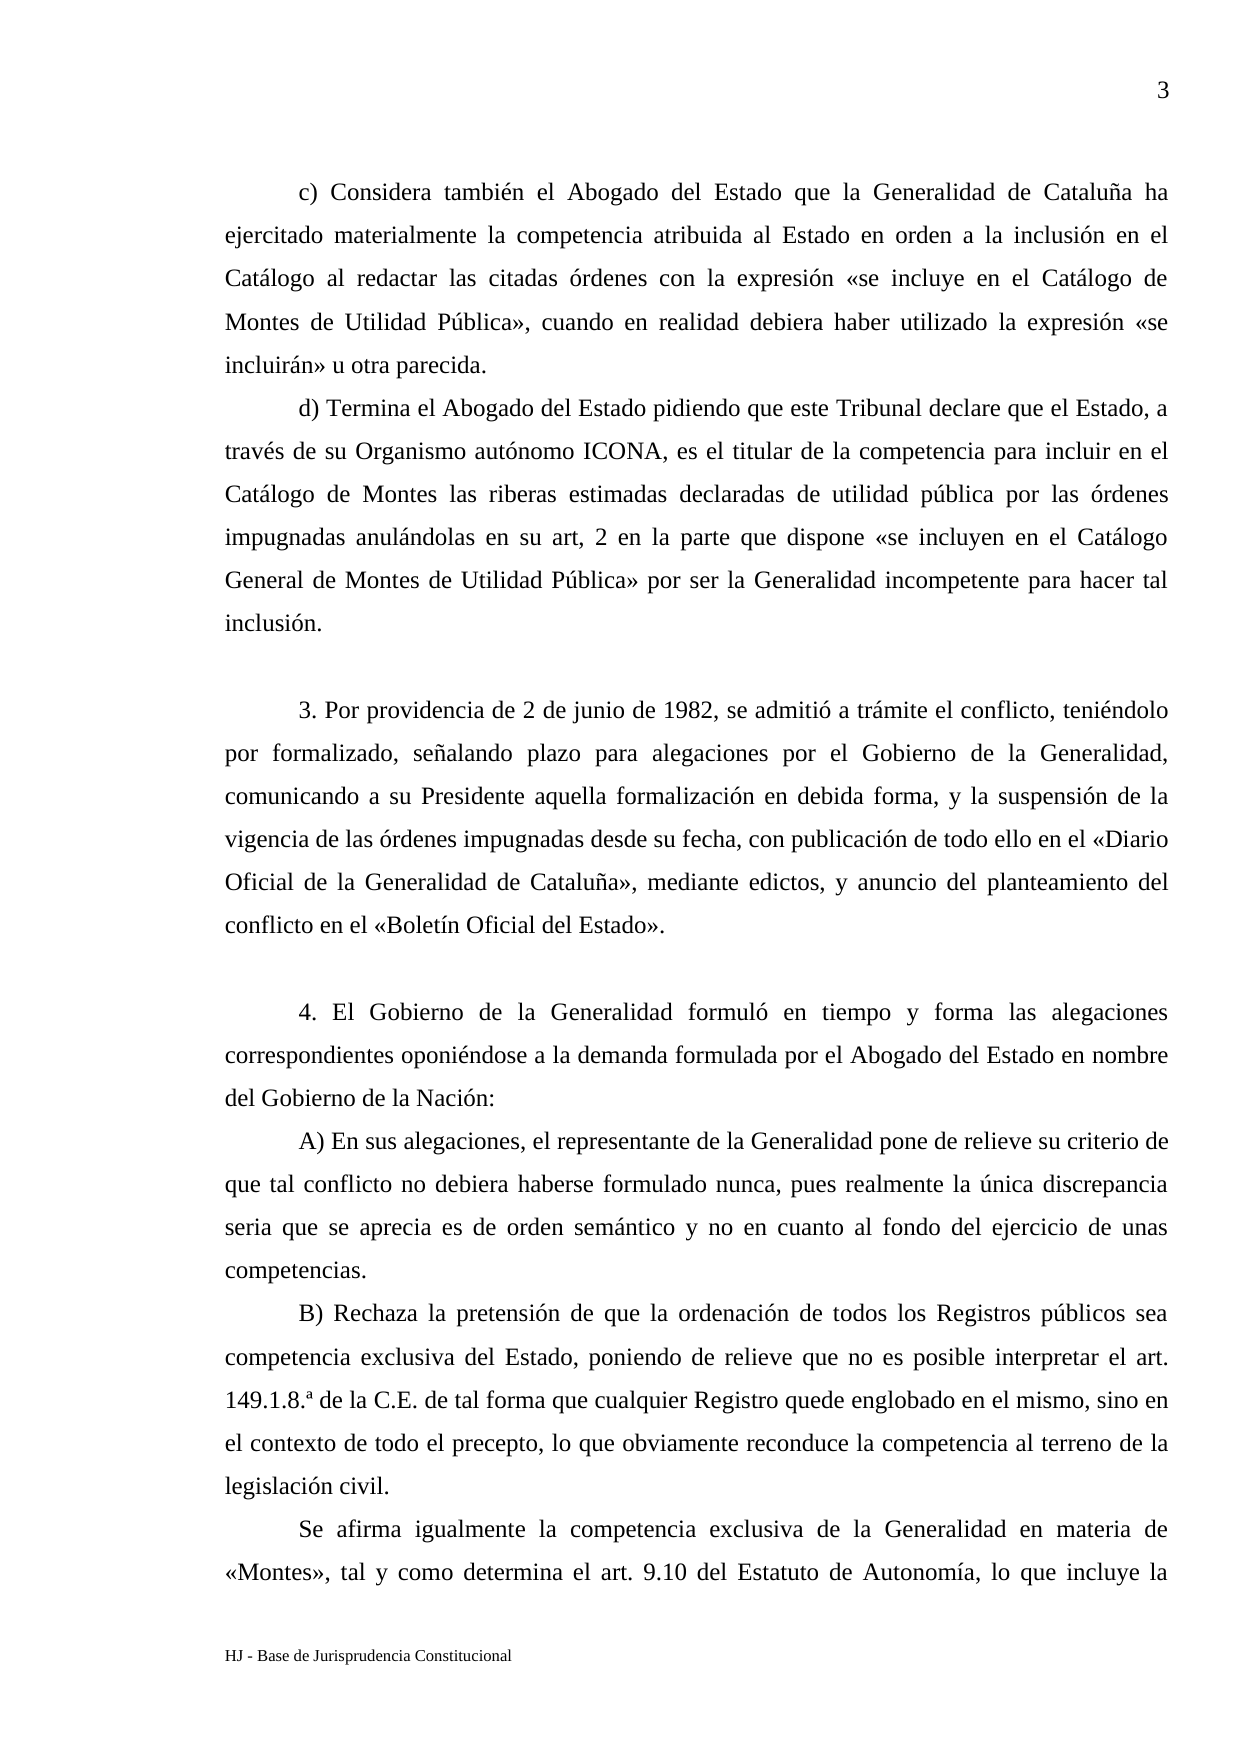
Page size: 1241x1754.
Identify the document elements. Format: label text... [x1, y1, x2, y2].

text 3. Por providencia de 2 de junio de 1982, se admitió a trámite el conflicto, teniéndolo por formalizado, señalando plazo para alegaciones por el Gobierno de la Generalidad, comunicando a su Presidente aquella formalización en debida forma, y la suspensión de la vigencia de las órdenes impugnadas desde su fecha, con publicación de todo ello en el «Diario Oficial de la Generalidad de Cataluña», mediante edictos, y anuncio del planteamiento del conflicto en el «Boletín Oficial del Estado». [224, 695, 1169, 939]
text B) Rechaza la pretensión de que la ordenación de todos los Registros públicos sea competencia exclusiva del Estado, poniendo de relieve que no es posible interpretar el art. 149.1.8.ª de la C.E. de tal forma que cualquier Registro quede englobado en el mismo, sino en el contexto de todo el precepto, lo que obviamente reconduce la competencia al terreno de la legislación civil. [224, 1298, 1169, 1500]
text d) Termina el Abogado del Estado pidiendo que este Tribunal declare que el Estado, a través de su Organismo autónomo ICONA, es el titular de la competencia para incluir en el Catálogo de Montes las riberas estimadas declaradas de utilidad pública por las órdenes impugnadas anulándolas en su art, 2 en la parte que dispone «se incluyen en el Catálogo General de Montes de Utilidad Pública» por ser la Generalidad incompetente para hacer tal inclusión. [224, 393, 1169, 637]
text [224, 1514, 1169, 1586]
text A) En sus alegaciones, el representante de la Generalidad pone de relieve su criterio de que tal conflicto no debiera haberse formulado nunca, pues realmente la única discrepancia seria que se aprecia es de orden semántico y no en cuanto al fondo del ejercicio de unas competencias. [224, 1126, 1169, 1284]
text c) Considera también el Abogado del Estado que la Generalidad de Cataluña ha ejercitado materialmente la competencia atribuida al Estado en orden a la inclusión en el Catálogo al redactar las citadas órdenes con la expresión «se incluye en el Catálogo de Montes de Utilidad Pública», cuando en realidad debiera haber utilizado la expresión «se incluirán» u otra parecida. [224, 177, 1169, 378]
text 4. El Gobierno de la Generalidad formuló en tiempo y forma las alegaciones correspondientes oponiéndose a la demanda formulada por el Abogado del Estado en nombre del Gobierno de la Nación: [224, 997, 1169, 1112]
